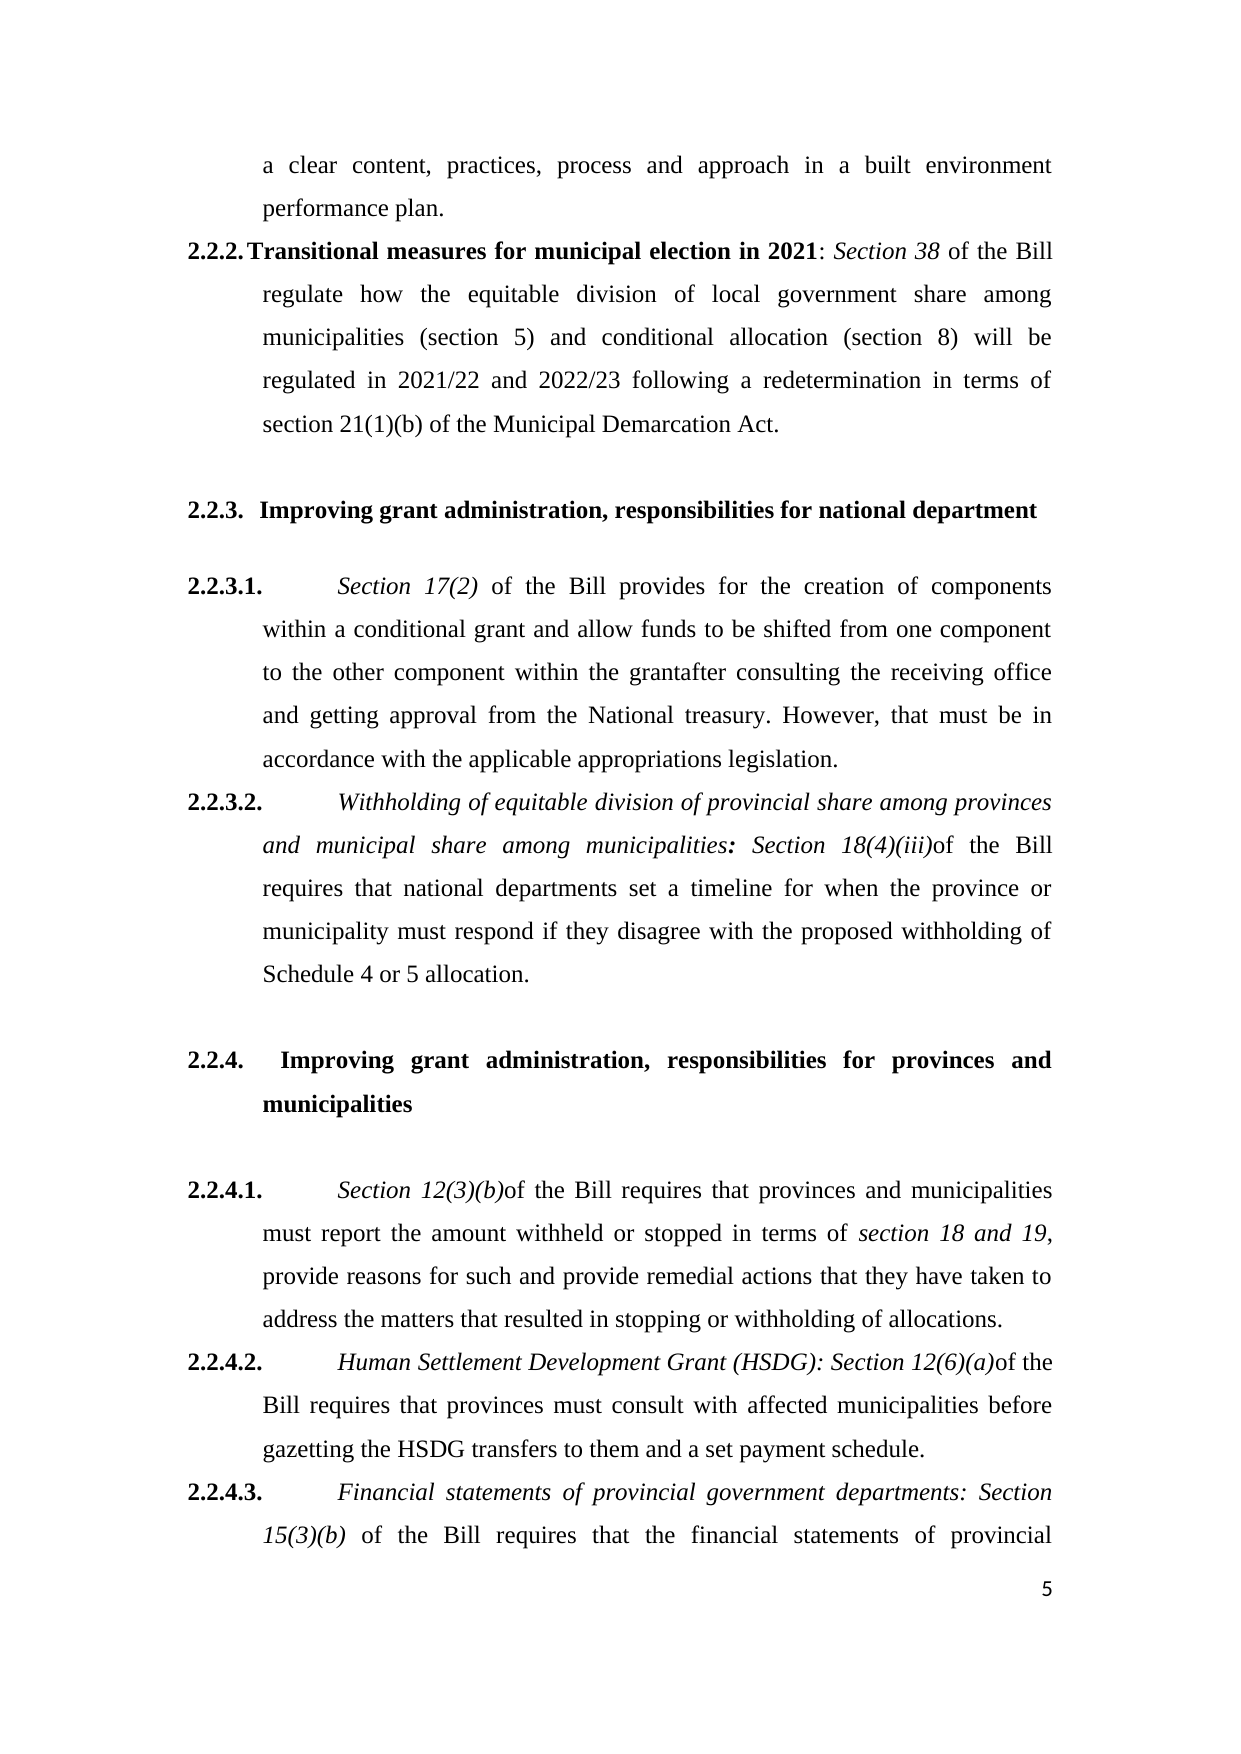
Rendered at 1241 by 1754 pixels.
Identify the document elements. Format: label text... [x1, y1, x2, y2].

list Section 12(3)(b)of the Bill requires that provinces and municipalities must report the amount withheld or stopped in terms of section 18 and 19, provide reasons for such and provide remedial actions that they have taken to address the matters that resulted in stopping or withholding of allocations. [187, 1175, 1053, 1333]
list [187, 1477, 1053, 1549]
list Human Settlement Development Grant (HSDG): Section 12(6)(a)of the Bill requires that provinces must consult with affected municipalities before gazetting the HSDG transfers to them and a set payment schedule. [187, 1347, 1053, 1462]
list Section 17(2) of the Bill provides for the creation of components within a conditional grant and allow funds to be shifted from one component to the other component within the grantafter consulting the receiving office and getting approval from the National treasury. However, that must be in accordance with the applicable appropriations legislation. [187, 571, 1053, 772]
list Improving grant administration, responsibilities for provinces and municipalities [187, 1046, 1053, 1117]
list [187, 150, 1053, 222]
list Transitional measures for municipal election in 2021: Section 38 of the Bill regulate how the equitable division of local government share among municipalities (section 5) and conditional allocation (section 8) will be regulated in 2021/22 and 2022/23 following a redetermination in terms of section 21(1)(b) of the Municipal Demarcation Act. [187, 236, 1053, 437]
list Improving grant administration, responsibilities for national department [187, 495, 1053, 524]
list Withholding of equitable division of provincial share among provinces and municipal share among municipalities: Section 18(4)(iii)of the Bill requires that national departments set a timeline for when the province or municipality must respond if they disagree with the proposed withholding of Schedule 4 or 5 allocation. [187, 787, 1053, 988]
